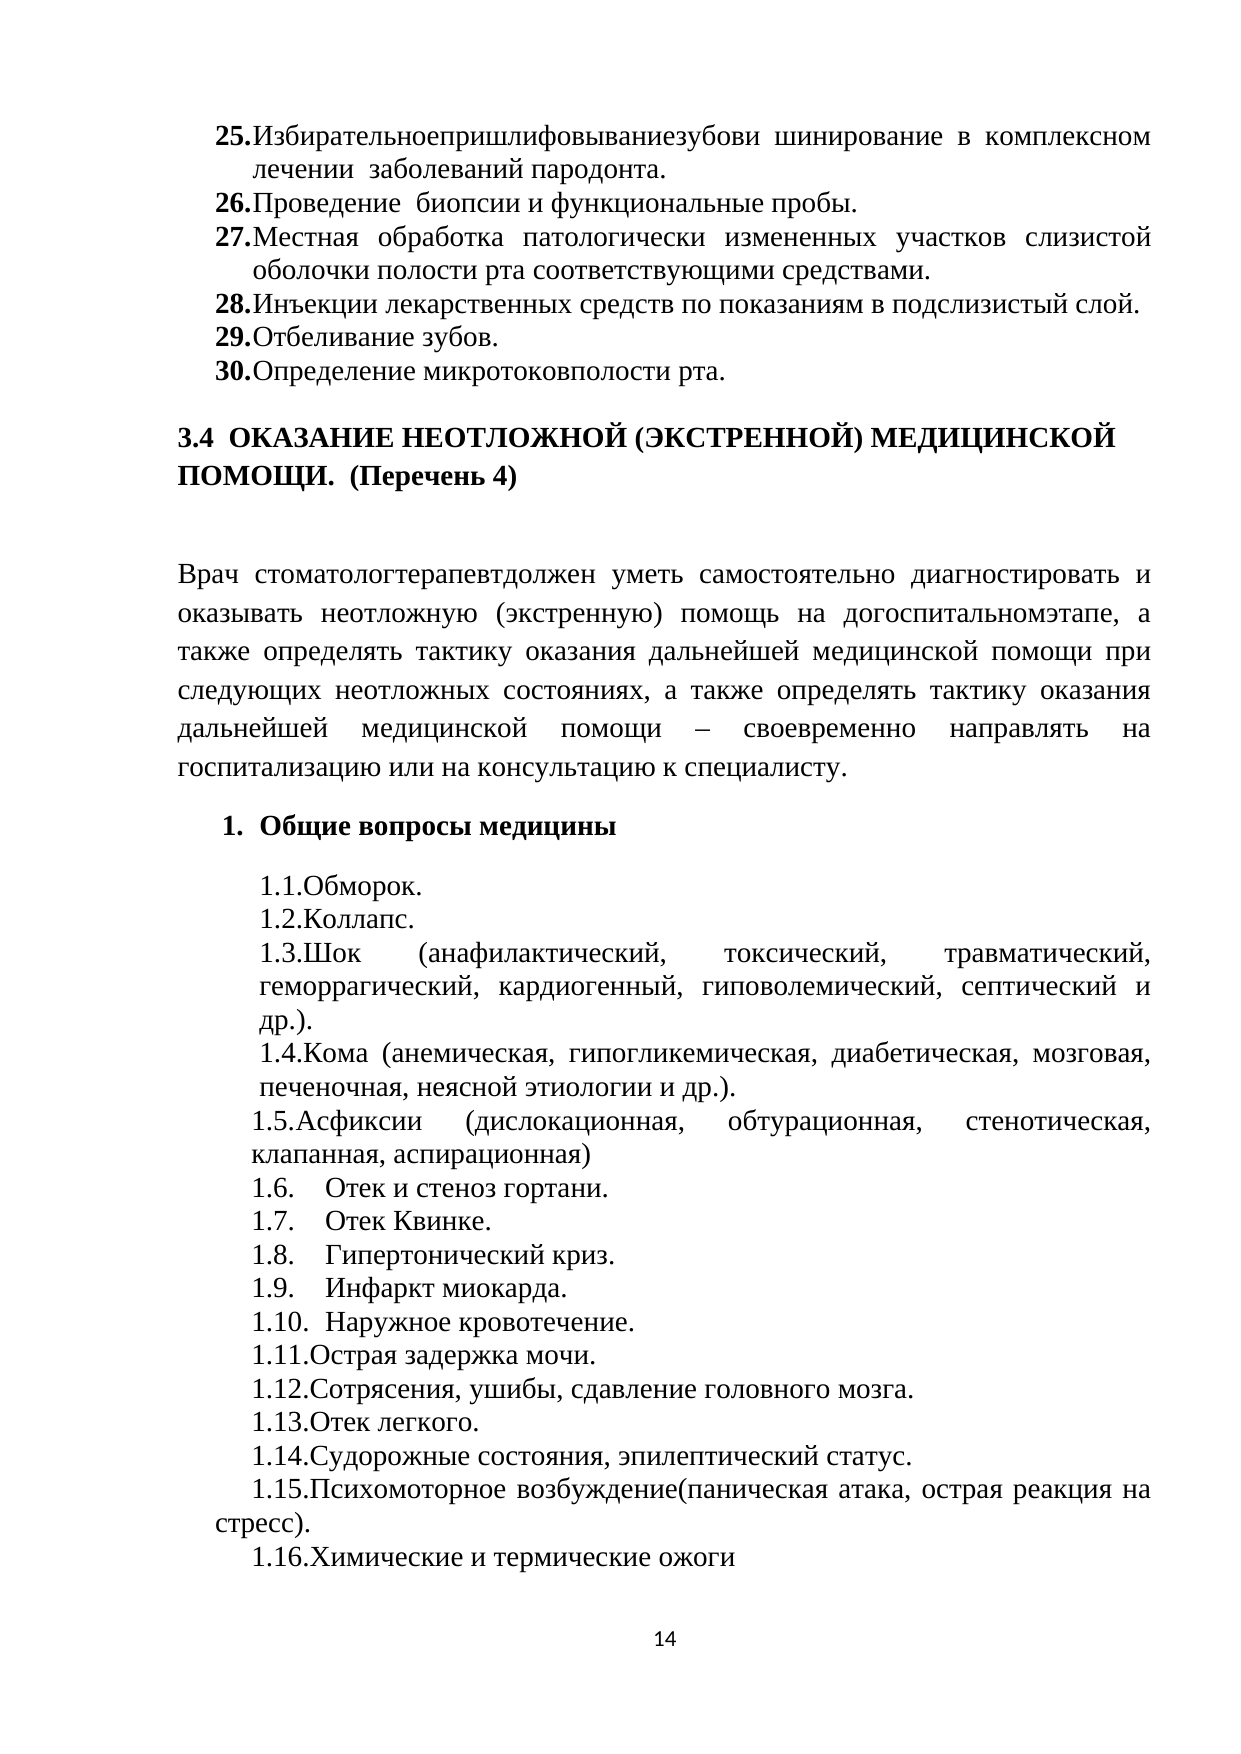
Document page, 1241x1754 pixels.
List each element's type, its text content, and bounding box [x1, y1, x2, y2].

list Наружное кровотечение. [251, 1304, 1152, 1337]
list Инъекции лекарственных средств по показаниям в подслизистый слой. [215, 286, 1152, 319]
list Определение микротоковполости рта. [215, 353, 1152, 386]
list Общие вопросы медицины [222, 808, 1152, 842]
list Врач стоматологтерапевтдолжен уметь самостоятельно диагностировать и оказывать неотложную (экстренную) помощь на догоспитальномэтапе, а также определять тактику оказания дальнейшей медицинской помощи при следующих неотложных состояниях, а также определять тактику оказания дальнейшей медицинской помощи – своевременно направлять на госпитализацию или на консультацию к специалисту. [177, 556, 1152, 783]
list Отбеливание зубов. [215, 319, 1152, 353]
list Гипертонический криз. [251, 1237, 1152, 1270]
text 1.11.Острая задержка мочи. [215, 1337, 1152, 1371]
text 1.14.Судорожные состояния, эпилептический статус. [215, 1438, 1152, 1472]
text 1.4.Кома (анемическая, гипогликемическая, диабетическая, мозговая, печеночная, неясной этиологии и др.). [259, 1036, 1152, 1103]
text 1.12.Сотрясения, ушибы, сдавление головного мозга. [215, 1371, 1152, 1404]
text 1.13.Отек легкого. [215, 1404, 1152, 1438]
text 1.1.Обморок. [259, 868, 1152, 901]
text 1.2.Коллапс. [259, 901, 1152, 935]
text 3.4 ОКАЗАНИЕ НЕОТЛОЖНОЙ (ЭКСТРЕННОЙ) МЕДИЦИНСКОЙ ПОМОЩИ. (Перечень 4) [177, 420, 1152, 492]
list Асфиксии (дислокационная, обтурационная, стенотическая, клапанная, аспирационная) [251, 1103, 1152, 1170]
text 1.16.Химические и термические ожоги [215, 1539, 1152, 1572]
text 1.15.Психомоторное возбуждение(паническая атака, острая реакция на стресс). [215, 1472, 1152, 1539]
list Избирательноепришлифовываниезубови шинирование в комплексном лечении заболеваний пародонта. [215, 118, 1152, 185]
list Инфаркт миокарда. [251, 1270, 1152, 1304]
list Отек Квинке. [251, 1203, 1152, 1237]
text 1.3.Шок (анафилактический, токсический, травматический, геморрагический, кардиогенный, гиповолемический, септический и др.). [259, 935, 1152, 1036]
list Местная обработка патологически измененных участков слизистой оболочки полости рта соответствующими средствами. [215, 219, 1152, 286]
list Проведение биопсии и функциональные пробы. [215, 185, 1152, 219]
list Отек и стеноз гортани. [251, 1170, 1152, 1203]
